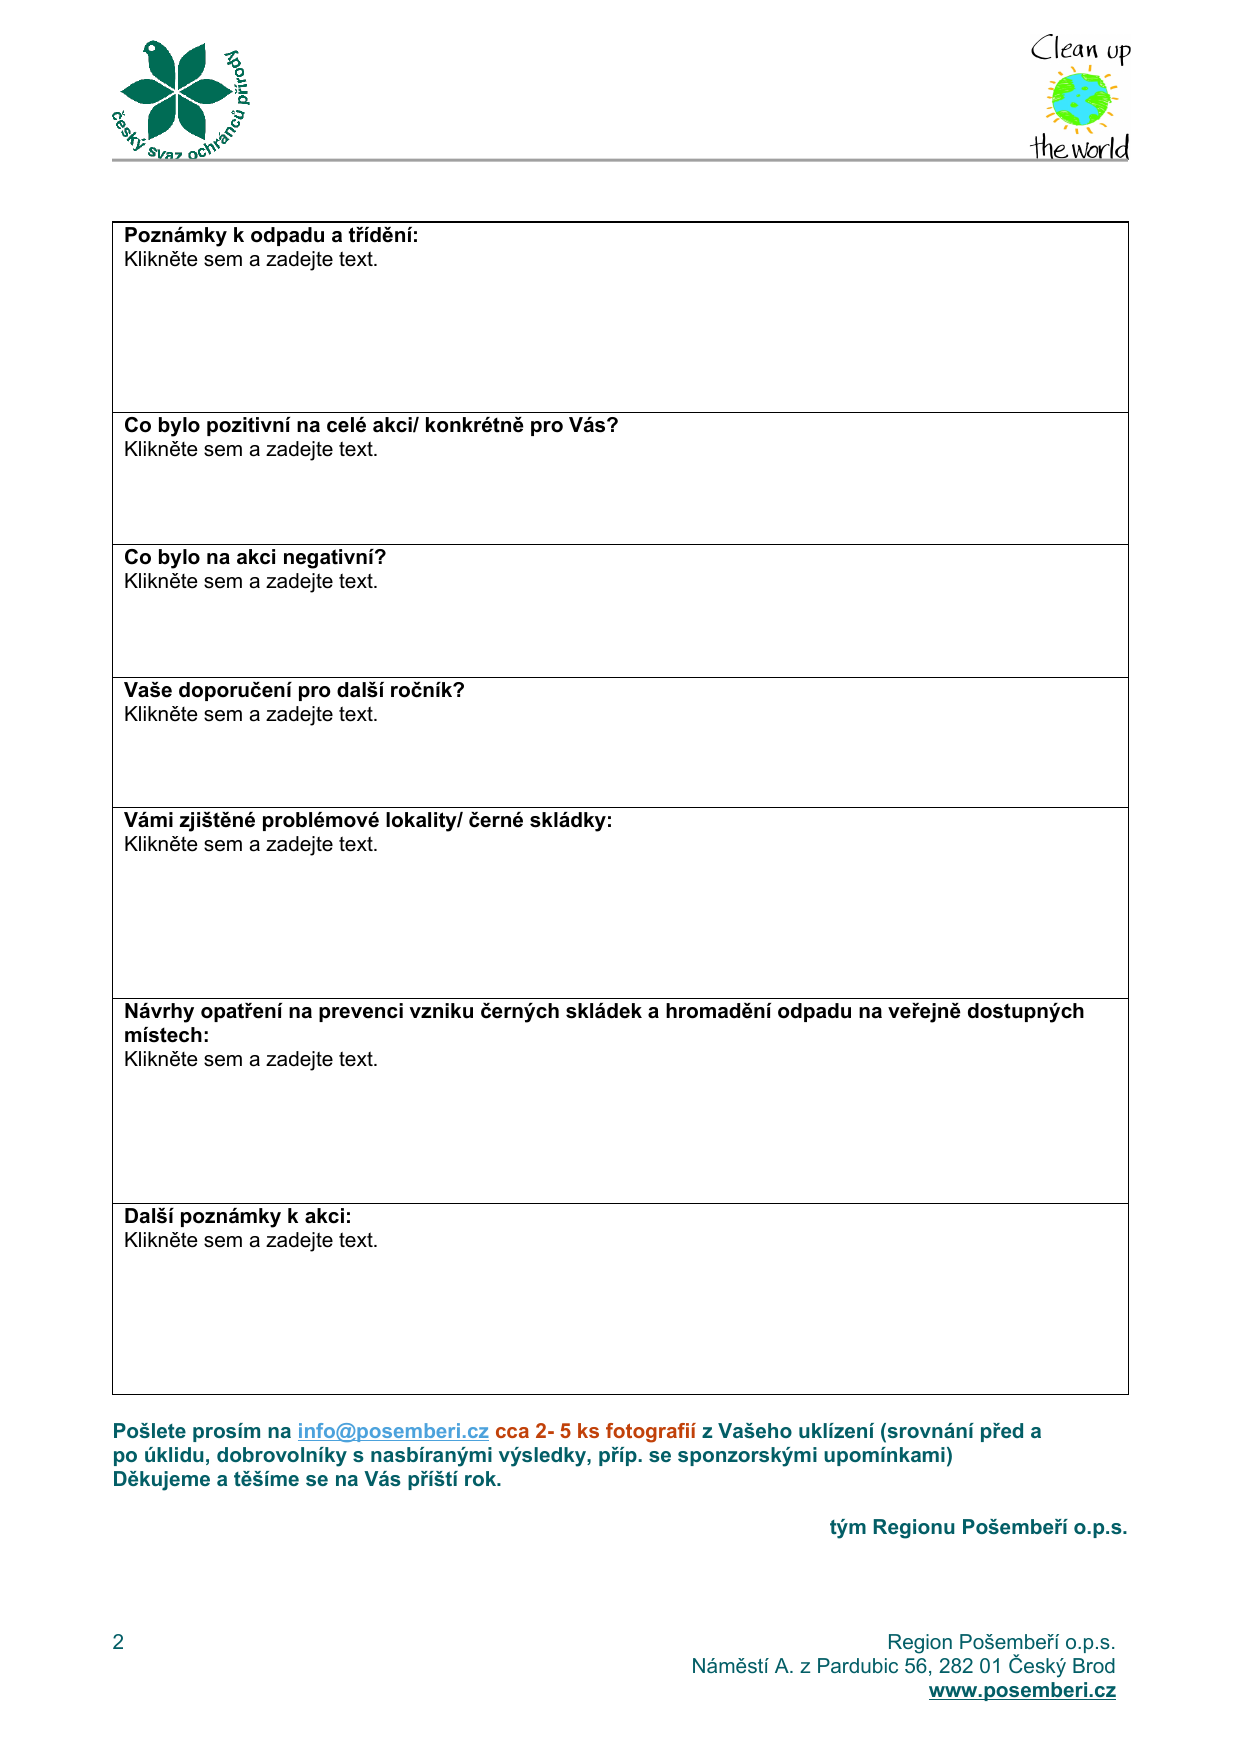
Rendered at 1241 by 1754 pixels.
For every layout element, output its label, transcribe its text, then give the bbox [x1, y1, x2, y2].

table_cell Co bylo na akci negativní? [113, 545, 1128, 677]
table_cell Co bylo pozitivní na celé akci/ konkrétně pro Vás? [113, 413, 1128, 544]
text Pošlete prosím na info@posemberi.cz cca 2- 5 ks fotografií z Vašeho uklízení (srovnání před a po úklidu, dobrovolníky s nasbíranými výsledky, příp. se sponzorskými upomínkami) [112, 1419, 1128, 1467]
table_cell Vaše doporučení pro další ročník? [113, 678, 1128, 807]
table_cell Poznámky k odpadu a třídění: [113, 223, 1128, 412]
table_cell Návrhy opatření na prevenci vzniku černých skládek a hromadění odpadu na veřejně dostupných místech: [113, 999, 1128, 1203]
table_cell Vámi zjištěné problémové lokality/ černé skládky: [113, 808, 1128, 998]
table_cell Další poznámky k akci: [113, 1204, 1128, 1394]
text tým Regionu Pošembeří o.p.s. [112, 1515, 1128, 1539]
picture [112, 40, 250, 158]
text Děkujeme a těšíme se na Vás příští rok. [112, 1467, 1128, 1491]
picture [1029, 34, 1131, 160]
